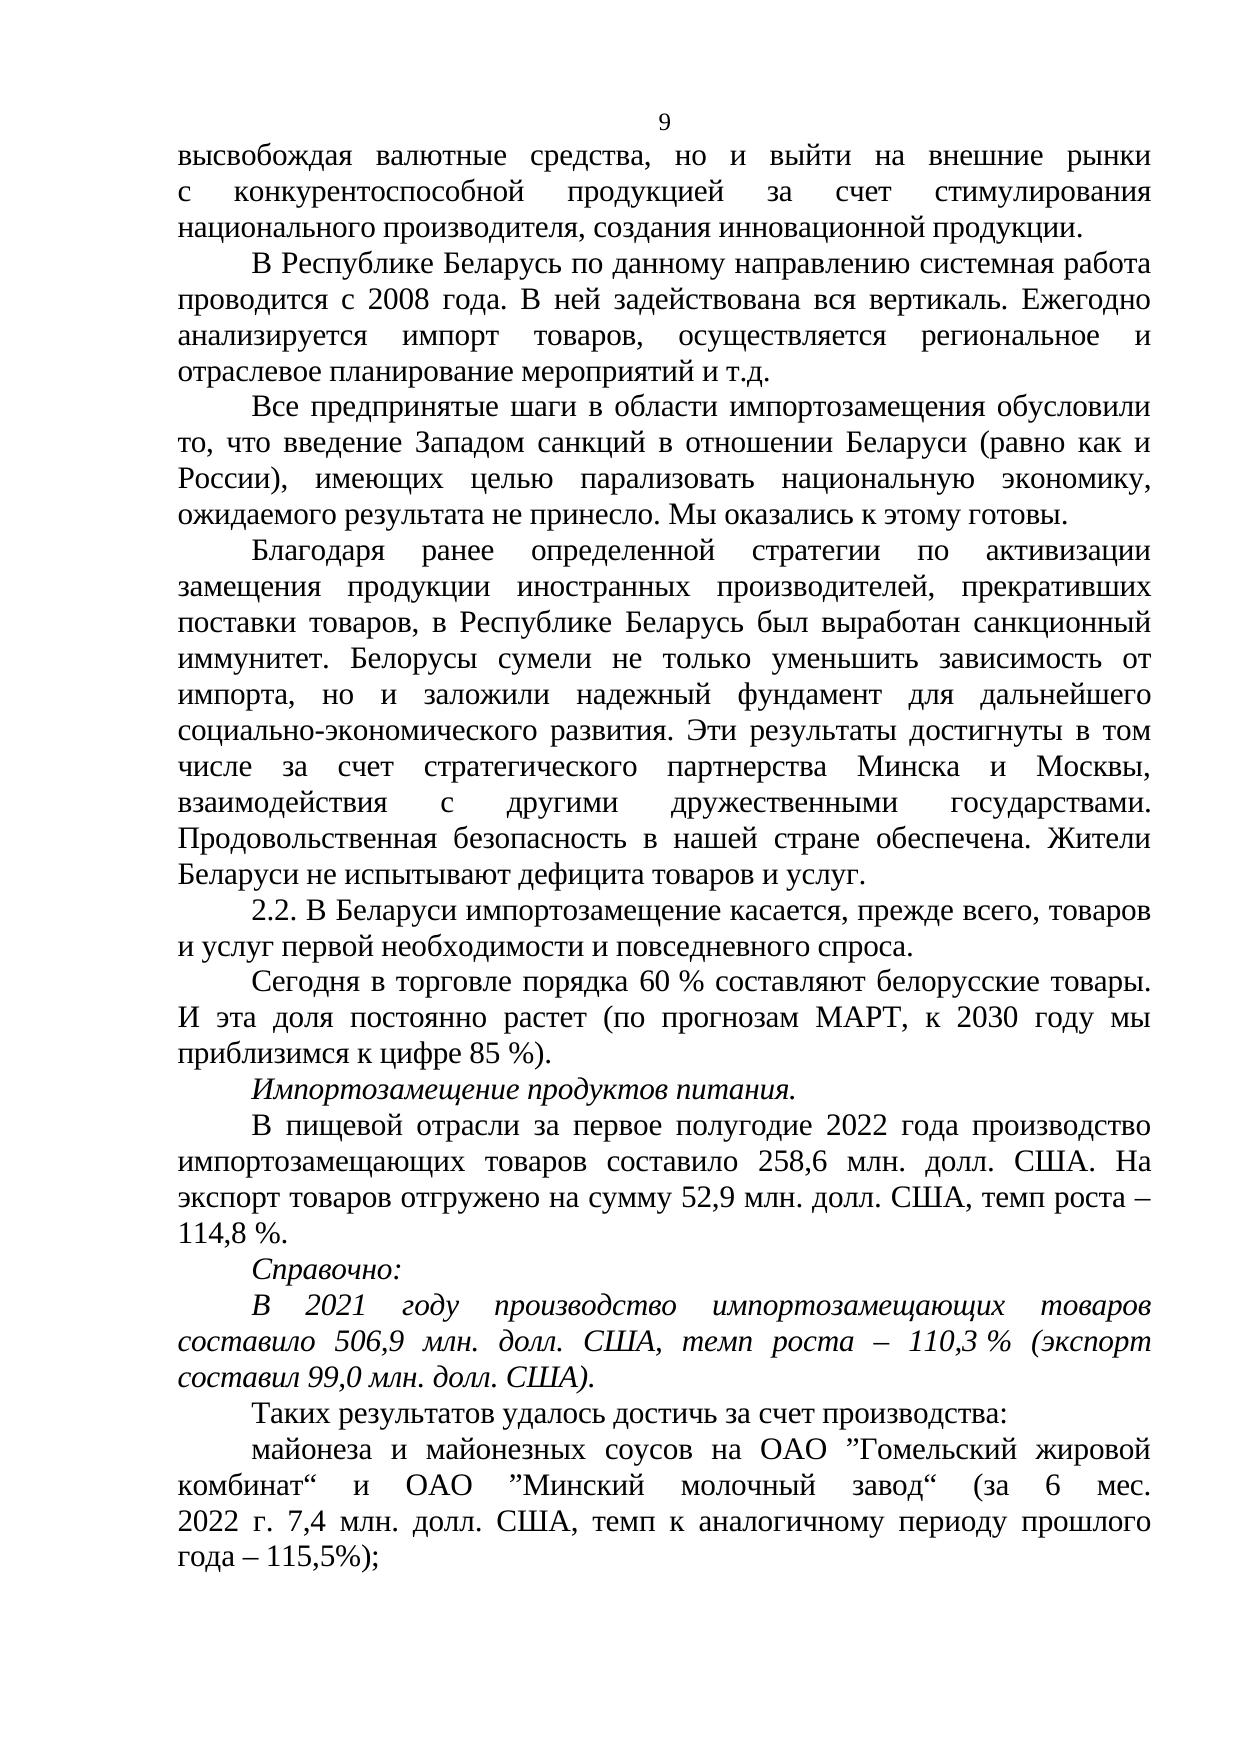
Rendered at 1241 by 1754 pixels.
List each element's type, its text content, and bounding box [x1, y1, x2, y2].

text В Республике Беларусь по данному направлению системная работа проводится с 2008 года. В ней задействована вся вертикаль. Ежегодно анализируется импорт товаров, осуществляется региональное и отраслевое планирование мероприятий и т.д. [177, 244, 1152, 388]
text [177, 136, 1152, 244]
text В пищевой отрасли за первое полугодие 2022 года производство импортозамещающих товаров составило 258,6 млн. долл. США. На экспорт товаров отгружено на сумму 52,9 млн. долл. США, темп роста – 114,8 %. [177, 1106, 1152, 1250]
text Справочно: [177, 1250, 1152, 1286]
text Все предпринятые шаги в области импортозамещения обусловили то, что введение Западом санкций в отношении Беларуси (равно как и России), имеющих целью парализовать национальную экономику, ожидаемого результата не принесло. Мы оказались к этому готовы. [177, 388, 1152, 531]
text Импортозамещение продуктов питания. [177, 1071, 1152, 1106]
text Сегодня в торговле порядка 60 % составляют белорусские товары. И эта доля постоянно растет (по прогнозам МАРТ, к 2030 году мы приблизимся к цифре 85 %). [177, 963, 1152, 1071]
text Таких результатов удалось достичь за счет производства: [177, 1394, 1152, 1430]
text Благодаря ранее определенной стратегии по активизации замещения продукции иностранных производителей, прекративших поставки товаров, в Республике Беларусь был выработан санкционный иммунитет. Белорусы сумели не только уменьшить зависимость от импорта, но и заложили надежный фундамент для дальнейшего социально-экономического развития. Эти результаты достигнуты в том числе за счет стратегического партнерства Минска и Москвы, взаимодействия с другими дружественными государствами. Продовольственная безопасность в нашей стране обеспечена. Жители Беларуси не испытывают дефицита товаров и услуг. [177, 531, 1152, 891]
text майонеза и майонезных соусов на ОАО ”Гомельский жировой комбинат“ и ОАО ”Минский молочный завод“ (за 6 мес. 2022 г. 7,4 млн. долл. США, темп к аналогичному периоду прошлого года – 115,5%); [177, 1430, 1152, 1574]
text В 2021 году производство импортозамещающих товаров составило 506,9 млн. долл. США, темп роста – 110,3 % (экспорт составил 99,0 млн. долл. США). [177, 1286, 1152, 1394]
text 2.2. В Беларуси импортозамещение касается, прежде всего, товаров и услуг первой необходимости и повседневного спроса. [177, 891, 1152, 963]
